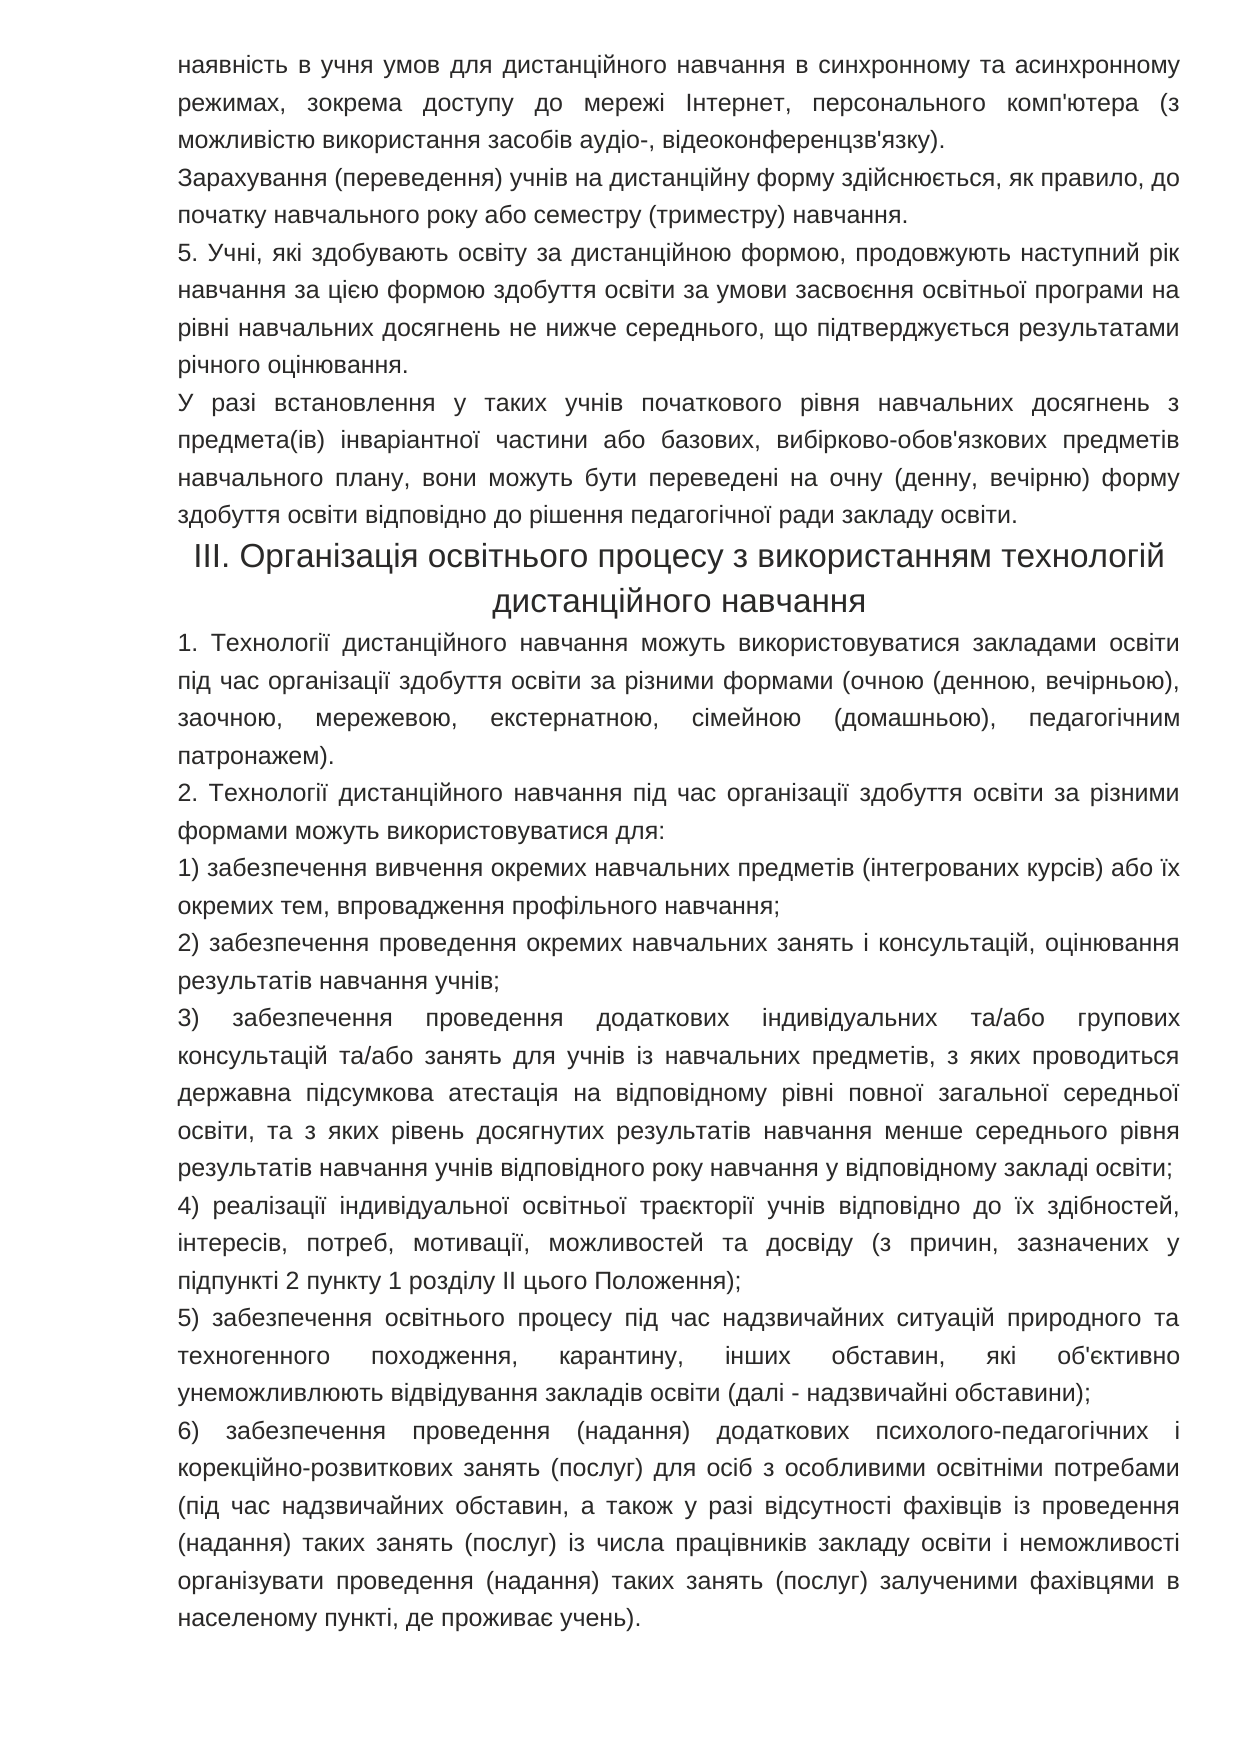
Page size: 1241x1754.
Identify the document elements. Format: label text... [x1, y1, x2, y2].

text 2) забезпечення проведення окремих навчальних занять і консультацій, оцінювання результатів навчання учнів; [177, 919, 1181, 994]
text 4) реалізації індивідуальної освітньої траєкторії учнів відповідно до їх здібностей, інтересів, потреб, мотивації, можливостей та досвіду (з причин, зазначених у підпункті 2 пункту 1 розділу II цього Положення); [177, 1182, 1181, 1294]
text У разі встановлення у таких учнів початкового рівня навчальних досягнень з предмета(ів) інваріантної частини або базових, вибірково-обов'язкових предметів навчального плану, вони можуть бути переведені на очну (денну, вечірню) форму здобуття освіти відповідно до рішення педагогічної ради закладу освіти. [177, 379, 1181, 529]
text 6) забезпечення проведення (надання) додаткових психолого-педагогічних і корекційно-розвиткових занять (послуг) для осіб з особливими освітніми потребами (під час надзвичайних обставин, а також у разі відсутності фахівців із проведення (надання) таких занять (послуг) із числа працівників закладу освіти і неможливості організувати проведення (надання) таких занять (послуг) залученими фахівцями в населеному пункті, де проживає учень). [177, 1407, 1181, 1632]
text 1. Технології дистанційного навчання можуть використовуватися закладами освіти під час організації здобуття освіти за різними формами (очною (денною, вечірньою), заочною, мережевою, екстернатною, сімейною (домашньою), педагогічним патронажем). [177, 619, 1181, 769]
text 5) забезпечення освітнього процесу під час надзвичайних ситуацій природного та техногенного походження, карантину, інших обставин, які об'єктивно унеможливлюють відвідування закладів освіти (далі - надзвичайні обставини); [177, 1294, 1181, 1407]
text 5. Учні, які здобувають освіту за дистанційною формою, продовжують наступний рік навчання за цією формою здобуття освіти за умови засвоєння освітньої програми на рівні навчальних досягнень не нижче середнього, що підтверджується результатами річного оцінювання. [177, 229, 1181, 379]
text 2. Технології дистанційного навчання під час організації здобуття освіти за різними формами можуть використовуватися для: [177, 769, 1181, 844]
text 3) забезпечення проведення додаткових індивідуальних та/або групових консультацій та/або занять для учнів із навчальних предметів, з яких проводиться державна підсумкова атестація на відповідному рівні повної загальної середньої освіти, та з яких рівень досягнутих результатів навчання менше середнього рівня результатів навчання учнів відповідного року навчання у відповідному закладі освіти; [177, 994, 1181, 1182]
text 1) забезпечення вивчення окремих навчальних предметів (інтегрованих курсів) або їх окремих тем, впровадження профільного навчання; [177, 844, 1181, 919]
text III. Організація освітнього процесу з використанням технологій дистанційного навчання [177, 529, 1181, 619]
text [177, 41, 1181, 154]
text Зарахування (переведення) учнів на дистанційну форму здійснюється, як правило, до початку навчального року або семестру (триместру) навчання. [177, 154, 1181, 229]
